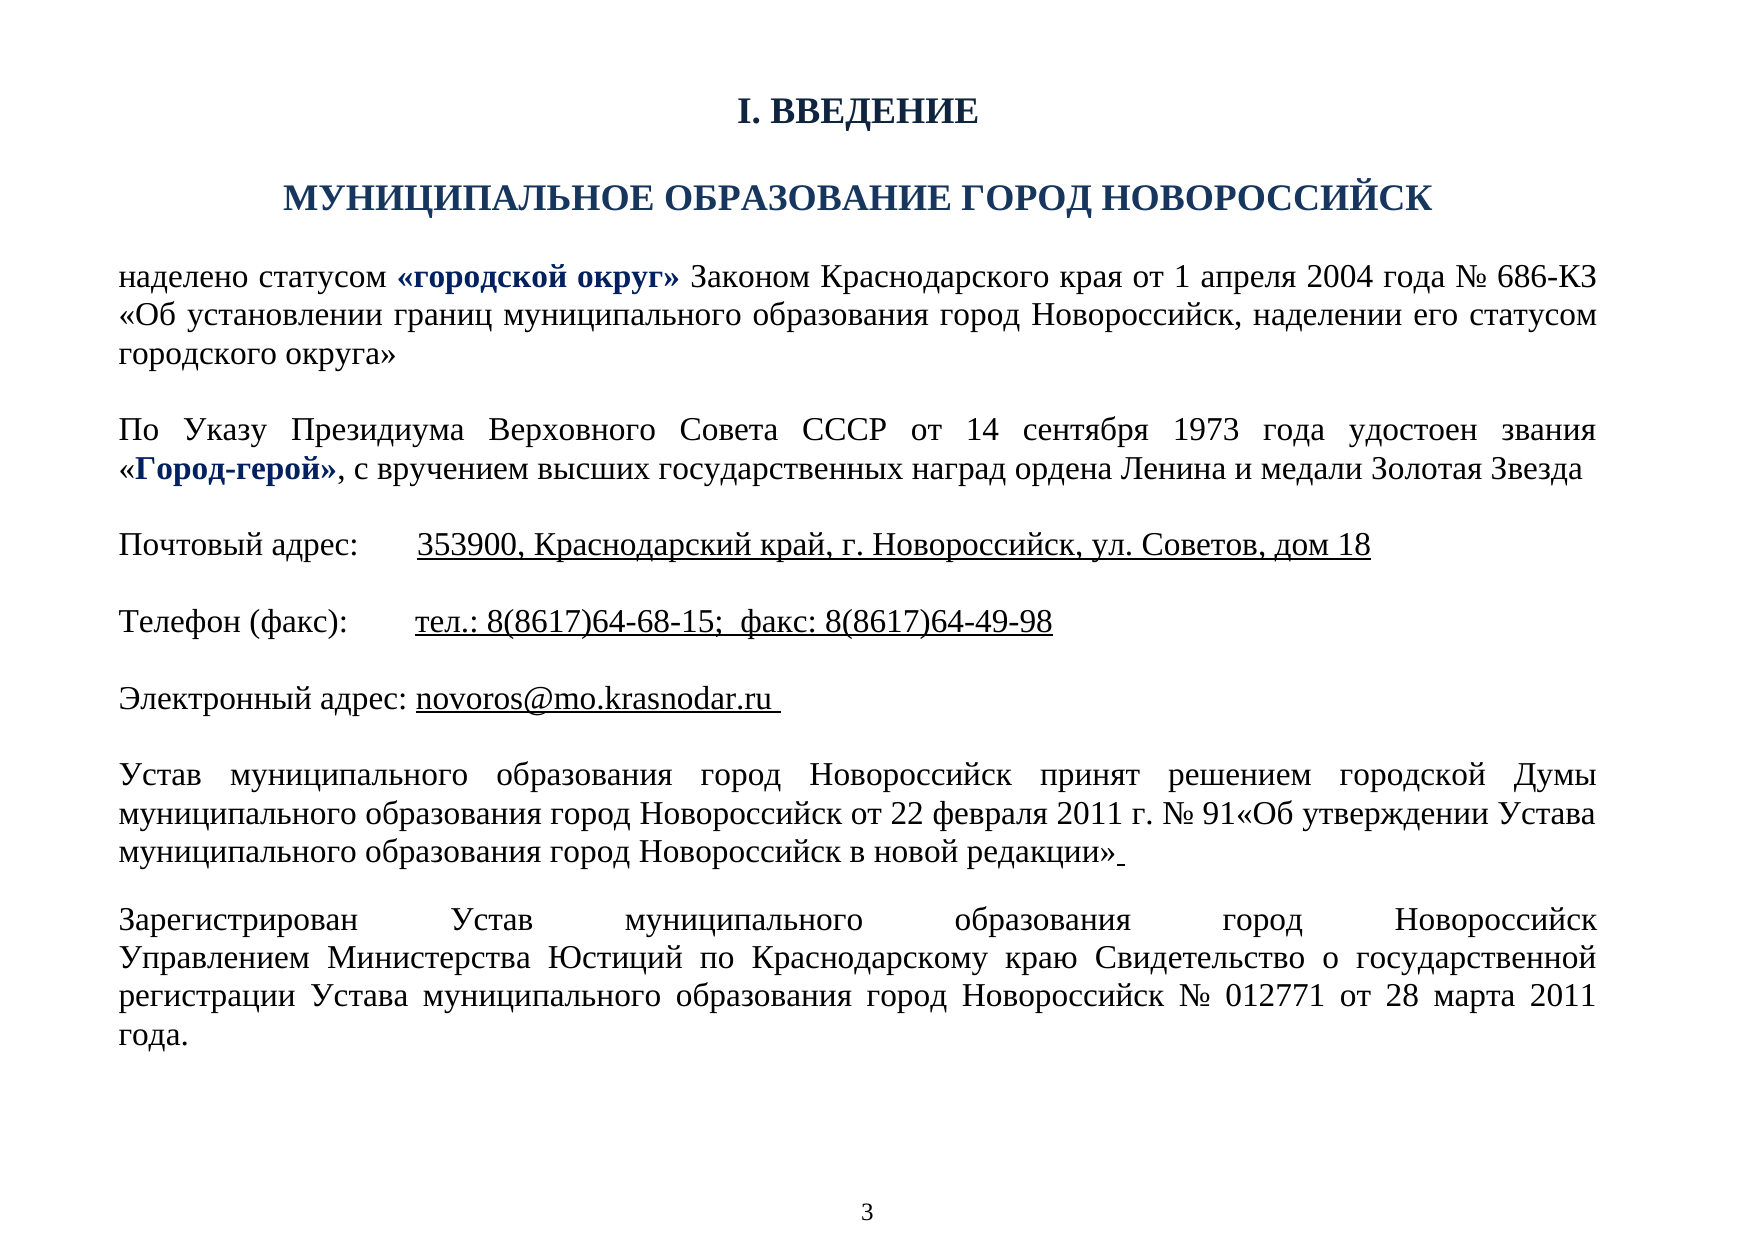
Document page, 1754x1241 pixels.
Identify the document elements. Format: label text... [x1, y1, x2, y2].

text Устав муниципального образования город Новороссийск принят решением городской Думы муниципального образования город Новороссийск от 22 февраля 2011 г. № 91«Об утверждении Устава муниципального образования город Новороссийск в новой редакции» [118, 755, 1598, 870]
text Телефон (факс): тел.: 8(8617)64-68-15; факс: 8(8617)64-49-98 [118, 601, 1598, 640]
text Электронный адрес: novoros@mo.krasnodar.ru [118, 678, 1598, 716]
text Почтовый адрес: 353900, Краснодарский край, г. Новороссийск, ул. Советов, дом 18 [118, 525, 1598, 563]
text I. Введение [118, 89, 1598, 132]
text Зарегистрирован Устав муниципального образования город Новороссийск Управлением Министерства Юстиций по Краснодарскому краю Свидетельство о государственной регистрации Устава муниципального образования город Новороссийск № 012771 от 28 марта 2011 года. [118, 899, 1598, 1052]
text По Указу Президиума Верховного Совета СССР от 14 сентября 1973 года удостоен звания «Город-герой», с вручением высших государственных наград ордена Ленина и медали Золотая Звезда [118, 410, 1598, 486]
text Муниципальное образование город Новороссийск [118, 175, 1598, 218]
text наделено статусом «городской округ» Законом Краснодарского края от 1 апреля 2004 года № 686-КЗ «Об установлении границ муниципального образования город Новороссийск, наделении его статусом городского округа» [118, 256, 1598, 371]
